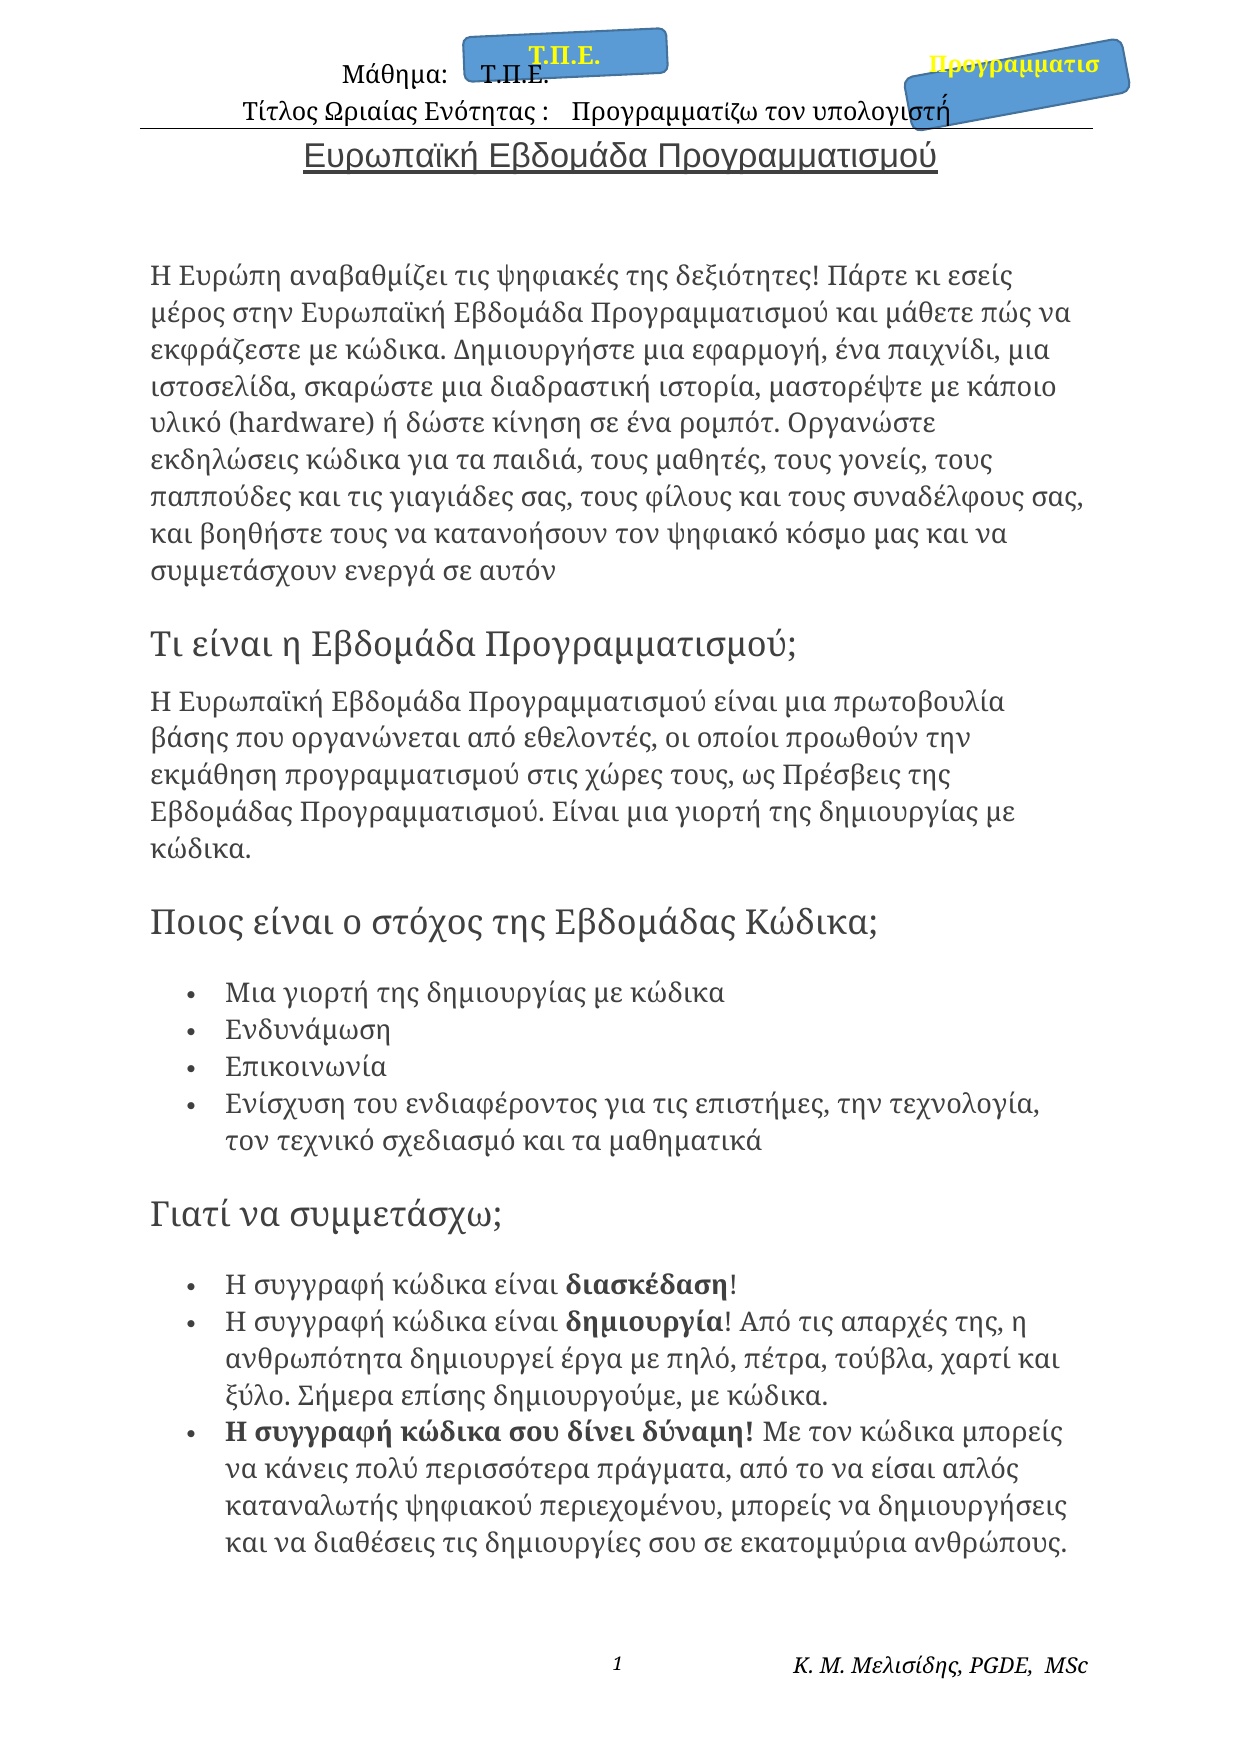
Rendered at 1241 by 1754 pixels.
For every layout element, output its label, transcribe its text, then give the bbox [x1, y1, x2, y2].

list Ενδυνάμωση [187, 1011, 1090, 1047]
list Η συγγραφή κώδικα είναι δημιουργία! Από τις απαρχές της, η ανθρωπότητα δημιουργεί έργα με πηλό, πέτρα, τούβλα, χαρτί και ξύλο. Σήμερα επίσης δημιουργούμε, με κώδικα. [187, 1302, 1090, 1413]
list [187, 1413, 1090, 1560]
list Η συγγραφή κώδικα είναι διασκέδαση! [187, 1265, 1090, 1302]
list Μια γιορτή της δημιουργίας με κώδικα [187, 974, 1090, 1011]
text Ευρωπαϊκή Εβδομάδα Προγραμματισμού [150, 136, 1090, 175]
text Ποιος είναι ο στόχος της Εβδομάδας Κώδικα; [150, 898, 1090, 944]
text Τι είναι η Εβδομάδα Προγραμματισμού; [150, 619, 1090, 666]
text Γιατί να συμμετάσχω; [150, 1189, 1090, 1236]
list Επικοινωνία [187, 1047, 1090, 1084]
text Η Ευρώπη αναβαθμίζει τις ψηφιακές της δεξιότητες! Πάρτε κι εσείς μέρος στην Ευρωπαϊκή Εβδομάδα Προγραμματισμού και μάθετε πώς να εκφράζεστε με κώδικα. Δημιουργήστε μια εφαρμογή, ένα παιχνίδι, μια ιστοσελίδα, σκαρώστε μια διαδραστική ιστορία, μαστορέψτε με κάποιο υλικό (hardware) ή δώστε κίνηση σε ένα ρομπότ. Οργανώστε εκδηλώσεις κώδικα για τα παιδιά, τους μαθητές, τους γονείς, τους παππούδες και τις γιαγιάδες σας, τους φίλους και τους συναδέλφους σας, και βοηθήστε τους να κατανοήσουν τον ψηφιακό κόσμο μας και να συμμετάσχουν ενεργά σε αυτόν [150, 256, 1090, 588]
list Ενίσχυση του ενδιαφέροντος για τις επιστήμες, την τεχνολογία, τον τεχνικό σχεδιασμό και τα μαθηματικά [187, 1084, 1090, 1158]
text Η Ευρωπαϊκή Εβδομάδα Προγραμματισμού είναι μια πρωτοβουλία βάσης που οργανώνεται από εθελοντές, οι οποίοι προωθούν την εκμάθηση προγραμματισμού στις χώρες τους, ως Πρέσβεις της Εβδομάδας Προγραμματισμού. Είναι μια γιορτή της δημιουργίας με κώδικα. [150, 682, 1090, 866]
